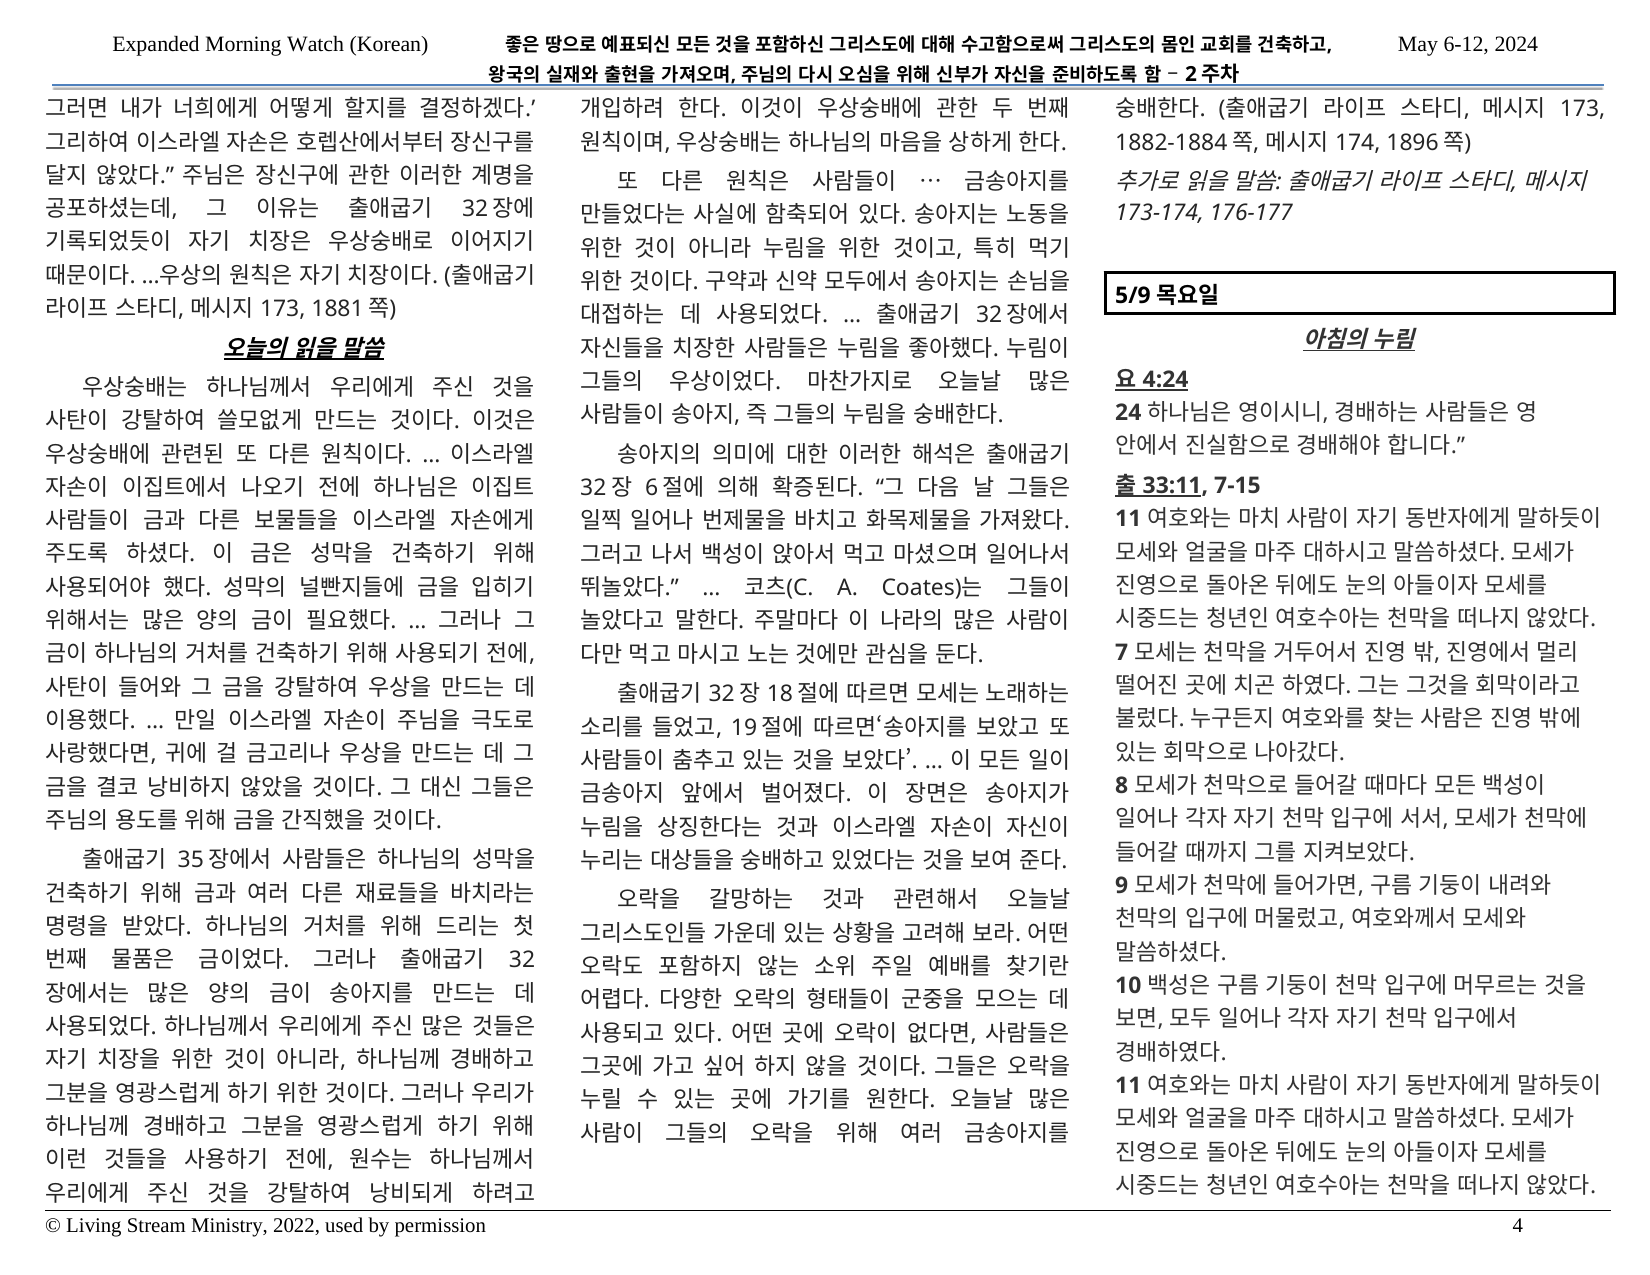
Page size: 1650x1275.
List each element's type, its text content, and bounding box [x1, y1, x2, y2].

text 추가로 읽을 말씀: 출애굽기 라이프 스타디, 메시지 173-174, 176-177 [1115, 163, 1605, 227]
text 오늘의 읽을 말씀 [45, 329, 535, 363]
text 출애굽기 32장 18절에 따르면 모세는 노래하는 소리를 들었고, 19절에 따르면‘송아지를 보았고 또 사람들이 춤추고 있는 것을 보았다’. … 이 모든 일이 금송아지 앞에서 벌어졌다. 이 장면은 송아지가 누림을 상징한다는 것과 이스라엘 자손이 자신이 누리는 대상들을 숭배하고 있었다는 것을 보여 준다. [580, 675, 1070, 875]
text 송아지의 의미에 대한 이러한 해석은 출애굽기 32장 6절에 의해 확증된다. “그 다음 날 그들은 일찍 일어나 번제물을 바치고 화목제물을 가져왔다. 그러고 나서 백성이 앉아서 먹고 마셨으며 일어나서 뛰놀았다.” … 코츠(C. A. Coates)는 그들이 놀았다고 말한다. 주말마다 이 나라의 많은 사람이 다만 먹고 마시고 노는 것에만 관심을 둔다. [580, 436, 1070, 669]
text 우상숭배는 하나님께서 우리에게 주신 것을 사탄이 강탈하여 쓸모없게 만드는 것이다. 이것은 우상숭배에 관련된 또 다른 원칙이다. … 이스라엘 자손이 이집트에서 나오기 전에 하나님은 이집트 사람들이 금과 다른 보물들을 이스라엘 자손에게 주도록 하셨다. 이 금은 성막을 건축하기 위해 사용되어야 했다. 성막의 널빤지들에 금을 입히기 위해서는 많은 양의 금이 필요했다. … 그러나 그 금이 하나님의 거처를 건축하기 위해 사용되기 전에, 사탄이 들어와 그 금을 강탈하여 우상을 만드는 데 이용했다. … 만일 이스라엘 자손이 주님을 극도로 사랑했다면, 귀에 걸 금고리나 우상을 만드는 데 그 금을 결코 낭비하지 않았을 것이다. 그 대신 그들은 주님의 용도를 위해 금을 간직했을 것이다. [45, 369, 535, 835]
text 또 다른 원칙은 사람들이 … 금송아지를 만들었다는 사실에 함축되어 있다. 송아지는 노동을 위한 것이 아니라 누림을 위한 것이고, 특히 먹기 위한 것이다. 구약과 신약 모두에서 송아지는 손님을 대접하는 데 사용되었다. … 출애굽기 32장에서 자신들을 치장한 사람들은 누림을 좋아했다. 누림이 그들의 우상이었다. 마찬가지로 오늘날 많은 사람들이 송아지, 즉 그들의 누림을 숭배한다. [580, 163, 1070, 429]
text 5/9 목요일 [1107, 274, 1613, 312]
text 요 4:24 24 하나님은 영이시니, 경배하는 사람들은 영 안에서 진실함으로 경배해야 합니다.” [1115, 361, 1605, 461]
text 오락을 갈망하는 것과 관련해서 오늘날 그리스도인들 가운데 있는 상황을 고려해 보라. 어떤 오락도 포함하지 않는 소위 주일 예배를 찾기란 어렵다. 다양한 오락의 형태들이 군중을 모으는 데 사용되고 있다. 어떤 곳에 오락이 없다면, 사람들은 그곳에 가고 싶어 하지 않을 것이다. 그들은 오락을 누릴 수 있는 곳에 가기를 원한다. 오늘날 많은 사람이 그들의 오락을 위해 여러 금송아지를 숭배한다. (출애굽기 라이프 스타디, 메시지 173, 1882-1884쪽, 메시지 174, 1896쪽) [1115, 90, 1605, 157]
text 오락을 갈망하는 것과 관련해서 오늘날 그리스도인들 가운데 있는 상황을 고려해 보라. 어떤 오락도 포함하지 않는 소위 주일 예배를 찾기란 어렵다. 다양한 오락의 형태들이 군중을 모으는 데 사용되고 있다. 어떤 곳에 오락이 없다면, 사람들은 그곳에 가고 싶어 하지 않을 것이다. 그들은 오락을 누릴 수 있는 곳에 가기를 원한다. 오늘날 많은 사람이 그들의 오락을 위해 여러 금송아지를 숭배한다. (출애굽기 라이프 스타디, 메시지 173, 1882-1884쪽, 메시지 174, 1896쪽) [580, 881, 1070, 1148]
text 출애굽기 35장에서 사람들은 하나님의 성막을 건축하기 위해 금과 여러 다른 재료들을 바치라는 명령을 받았다. 하나님의 거처를 위해 드리는 첫 번째 물품은 금이었다. 그러나 출애굽기 32장에서는 많은 양의 금이 송아지를 만드는 데 사용되었다. 하나님께서 우리에게 주신 많은 것들은 자기 치장을 위한 것이 아니라, 하나님께 경배하고 그분을 영광스럽게 하기 위한 것이다. 그러나 우리가 하나님께 경배하고 그분을 영광스럽게 하기 위해 이런 것들을 사용하기 전에, 원수는 하나님께서 우리에게 주신 것을 강탈하여 낭비되게 하려고 개입하려 한다. 이것이 우상숭배에 관한 두 번째 원칙이며, 우상숭배는 하나님의 마음을 상하게 한다. [45, 841, 535, 1208]
text 아침의 누림 [1115, 321, 1605, 354]
